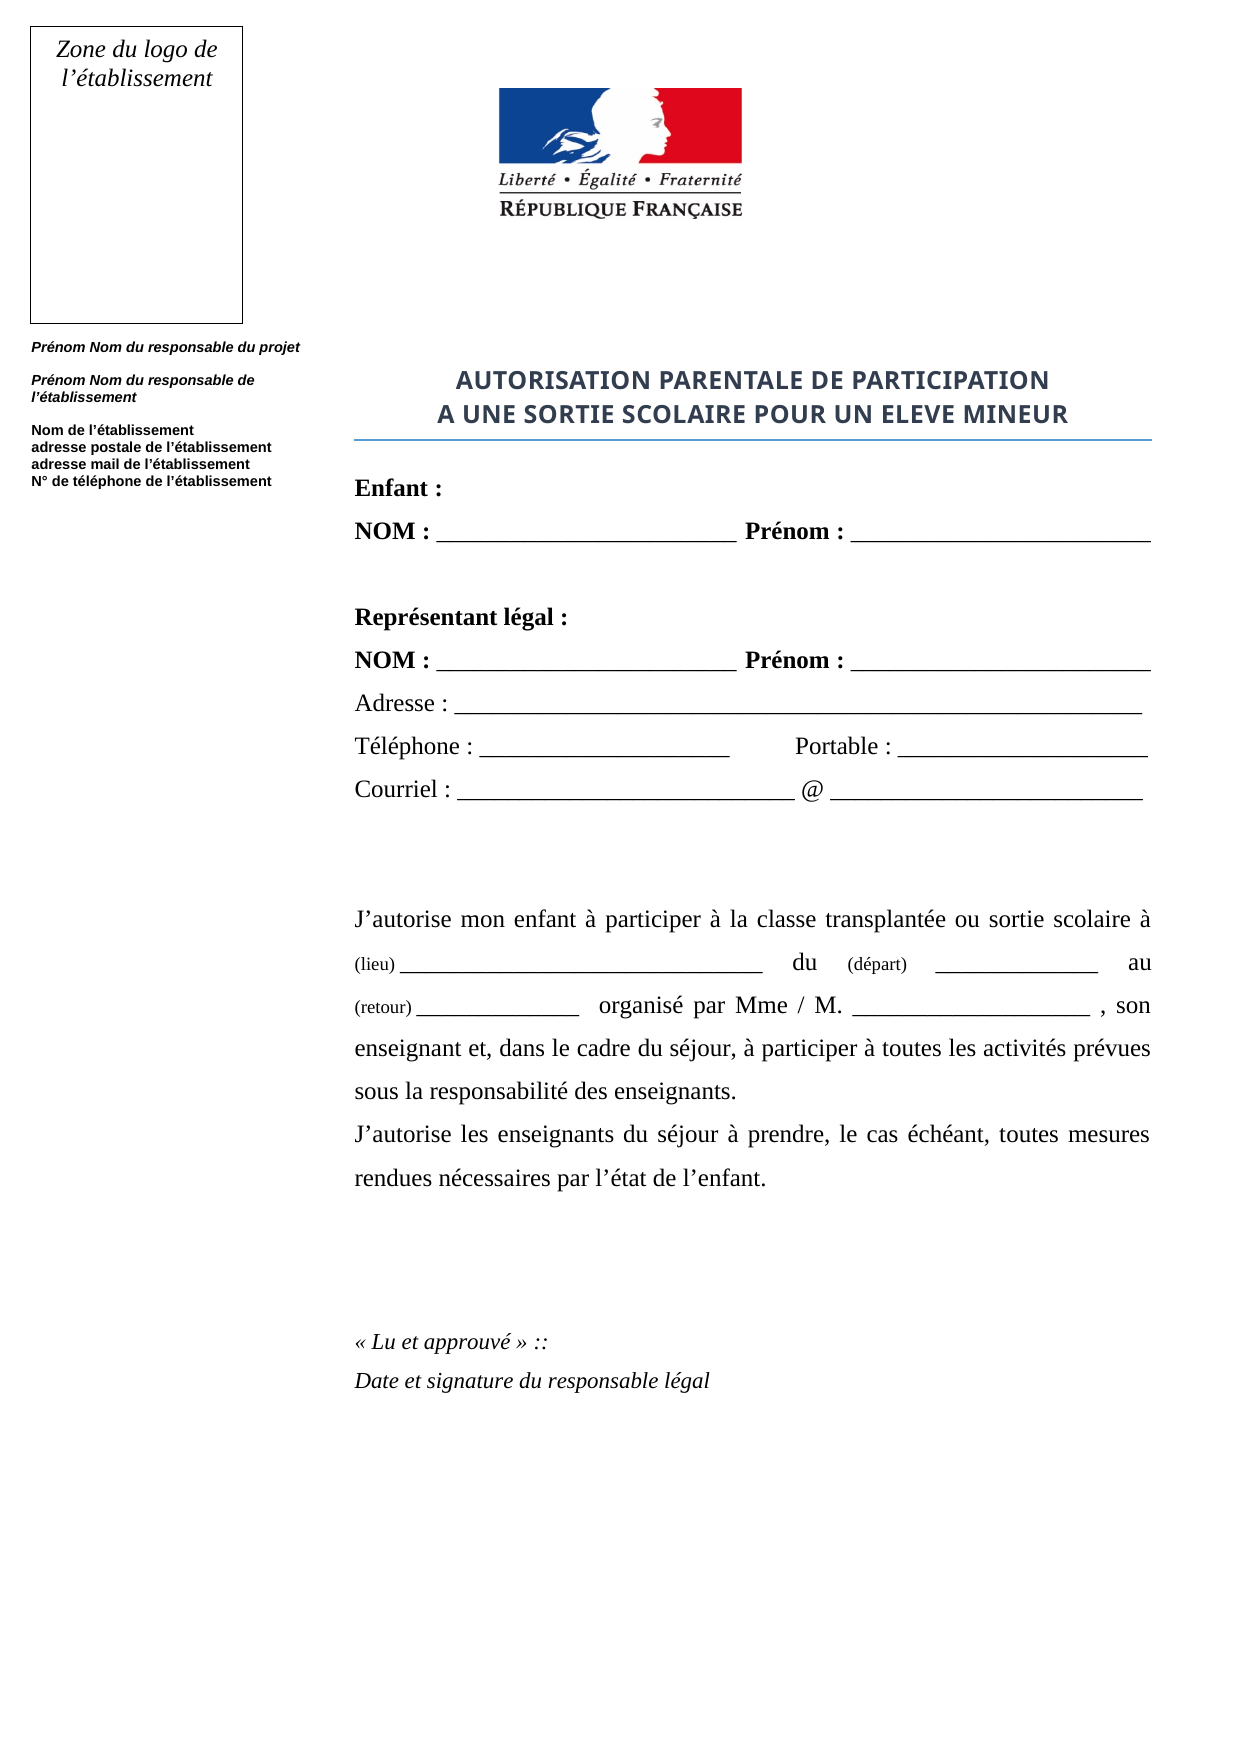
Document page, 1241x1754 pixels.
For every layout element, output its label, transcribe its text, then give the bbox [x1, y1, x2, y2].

title AUTORISATION PARENTALE DE PARTICIPATION [354, 363, 1152, 397]
text NOM : ________________________ Prénom : ________________________ [354, 645, 1152, 674]
title A UNE SORTIE SCOLAIRE POUR UN ELEVE MINEUR [354, 397, 1152, 439]
text J’autorise les enseignants du séjour à prendre, le cas échéant, toutes mesures rendues nécessaires par l’état de l’enfant. [354, 1119, 1152, 1191]
text J’autorise mon enfant à participer à la classe transplantée ou sortie scolaire à (lieu) _____________________________ du (départ) _____________ au (retour) _____________ organisé par Mme / M. ___________________ , son enseignant et, dans le cadre du séjour, à participer à toutes les activités prévues sous la responsabilité des enseignants. [354, 904, 1152, 1105]
text Représentant légal : [354, 602, 1152, 631]
text Enfant : [354, 473, 1152, 501]
text NOM : ________________________ Prénom : ________________________ [354, 516, 1152, 544]
text Courriel : ___________________________ @ _________________________ [354, 774, 1152, 803]
text Date et signature du responsable légal [354, 1367, 1152, 1394]
picture [498, 88, 742, 219]
text « Lu et approuvé » :: [354, 1328, 1152, 1354]
text Téléphone : ____________________ Portable : ____________________ [354, 731, 1152, 760]
text Adresse : _______________________________________________________ [354, 688, 1152, 717]
